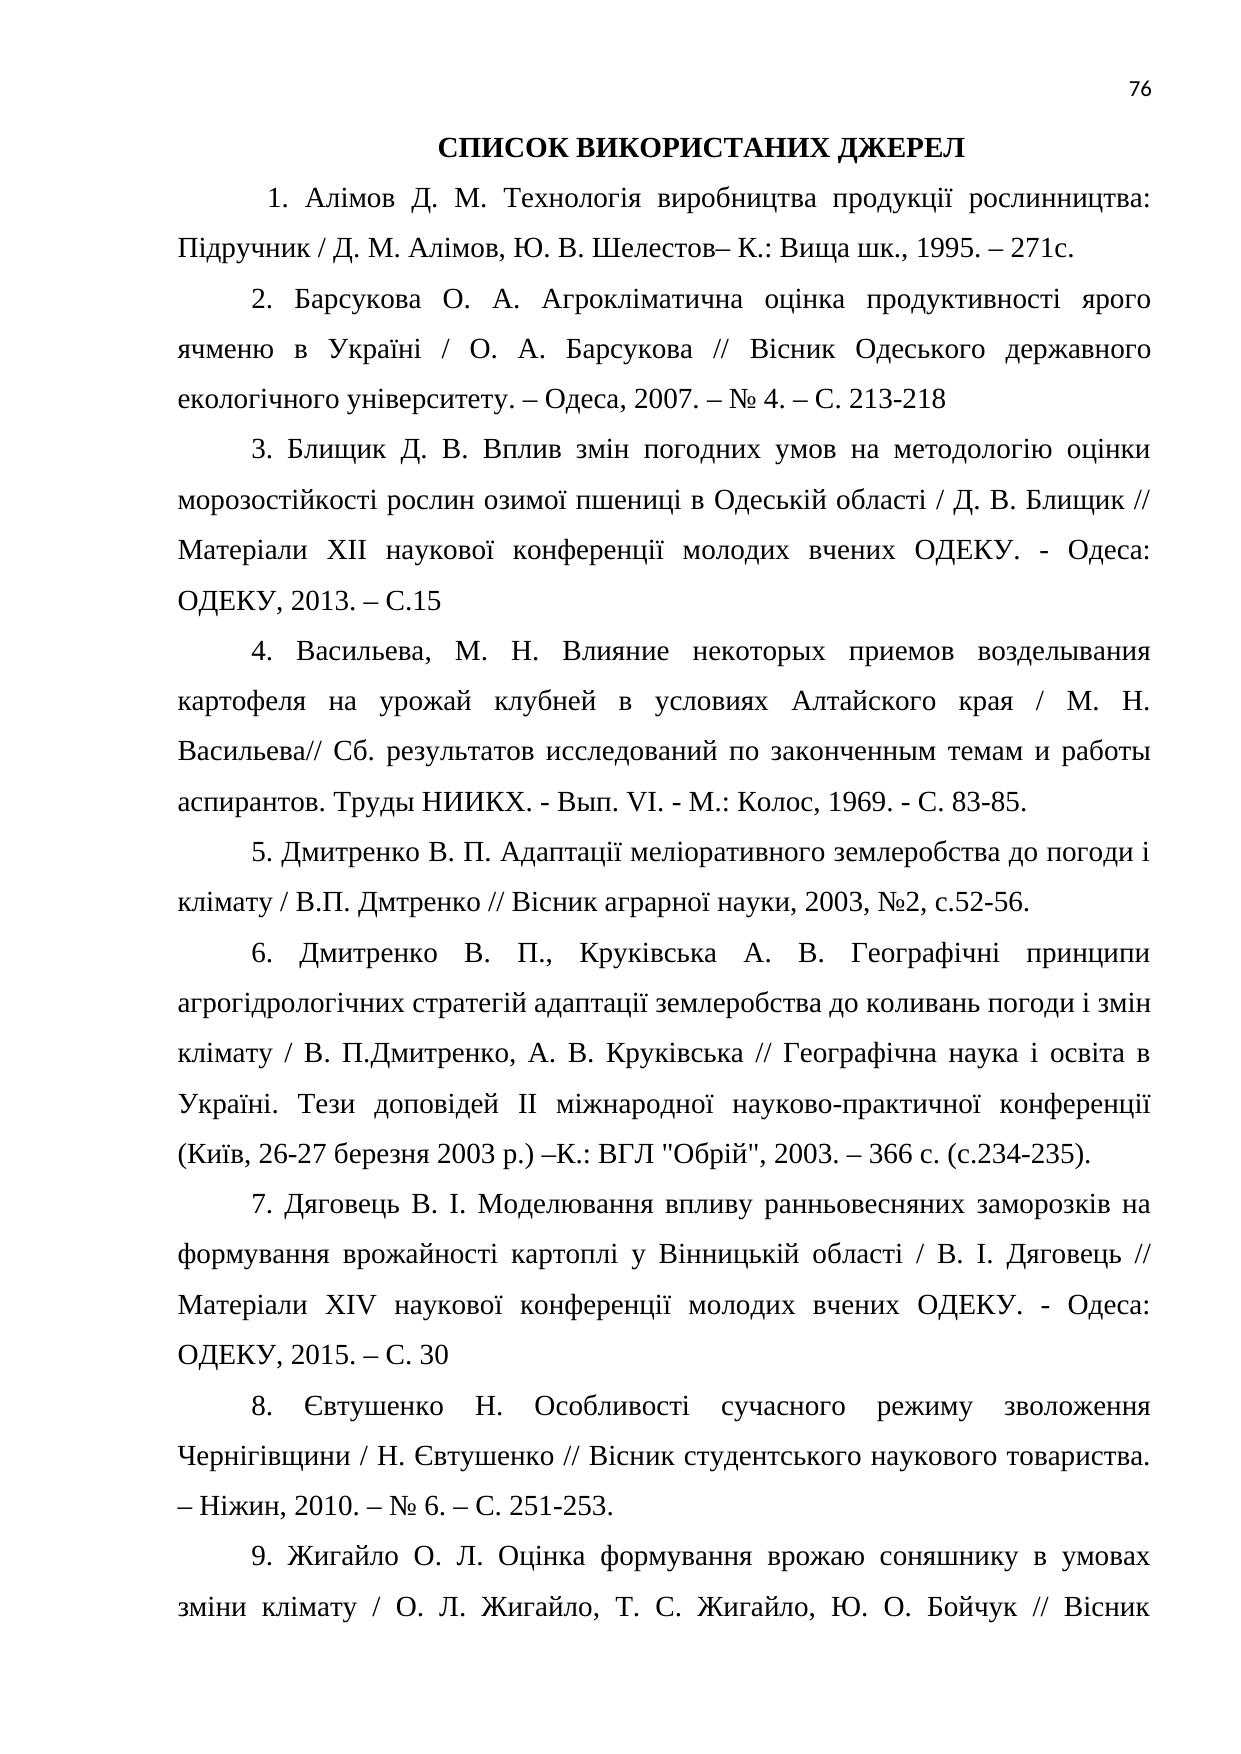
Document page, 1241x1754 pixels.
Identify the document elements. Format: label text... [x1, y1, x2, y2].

text 8. Євтушенко Н. Особливості сучасного режиму зволоження Чернігівщини / Н. Євтушенко // Вісник студентського наукового товариства. – Ніжин, 2010. – № 6. – С. 251-253. [177, 1388, 1152, 1522]
text 3. Блищик Д. В. Вплив змін погодних умов на методологію оцінки морозостійкості рослин озимої пшениці в Одеській області / Д. В. Блищик // Матеріали XІІ наукової конференції молодих вчених ОДЕКУ. - Одеса: ОДЕКУ, 2013. – С.15 [177, 432, 1152, 616]
text 2. Барсукова О. А. Агрокліматична оцінка продуктивності ярого ячменю в Україні / О. А. Барсукова // Вісник Одеського державного екологічного університету. – Одеса, 2007. – № 4. – С. 213-218 [177, 281, 1152, 415]
text 7. Дяговець В. І. Моделювання впливу ранньовесняних заморозків на формування врожайності картоплі у Вінницькій області / В. І. Дяговець // Матеріали XIV наукової конференції молодих вчених ОДЕКУ. - Одеса: ОДЕКУ, 2015. – С. 30 [177, 1186, 1152, 1371]
text 6. Дмитренко В. П., Круківська А. В. Географічні принципи агрогідрологічних стратегій адаптації землеробства до коливань погоди і змін клімату / В. П.Дмитренко, А. В. Круківська // Географічна наука і освіта в Україні. Тези доповідей II міжнародної науково-практичної конференції (Київ, 26-27 березня 2003 р.) –К.: ВГЛ "Обрій", 2003. – 366 с. (с.234-235). [177, 935, 1152, 1169]
text СПИСОК ВИКОРИСТАНИХ ДЖЕРЕЛ [177, 130, 1152, 163]
text 5. Дмитренко В. П. Адаптації меліоративного землеробства до погоди і клімату / В.П. Дмтренко // Вісник аграрної науки, 2003, №2, с.52-56. [177, 834, 1152, 918]
text 4. Васильева, М. Н. Влияние некоторых приемов возделывания картофеля на урожай клубней в условиях Алтайского края / М. Н. Васильева// Сб. результатов исследований по законченным темам и работы аспирантов. Труды НИИКХ. - Вып. VI. - М.: Колос, 1969. - С. 83-85. [177, 633, 1152, 817]
text 1. Алімов Д. М. Технологія виробництва продукції рослинництва: Підручник / Д. М. Алімов, Ю. В. Шелестов– К.: Вища шк., 1995. – 271с. [177, 180, 1152, 264]
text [177, 1538, 1152, 1622]
